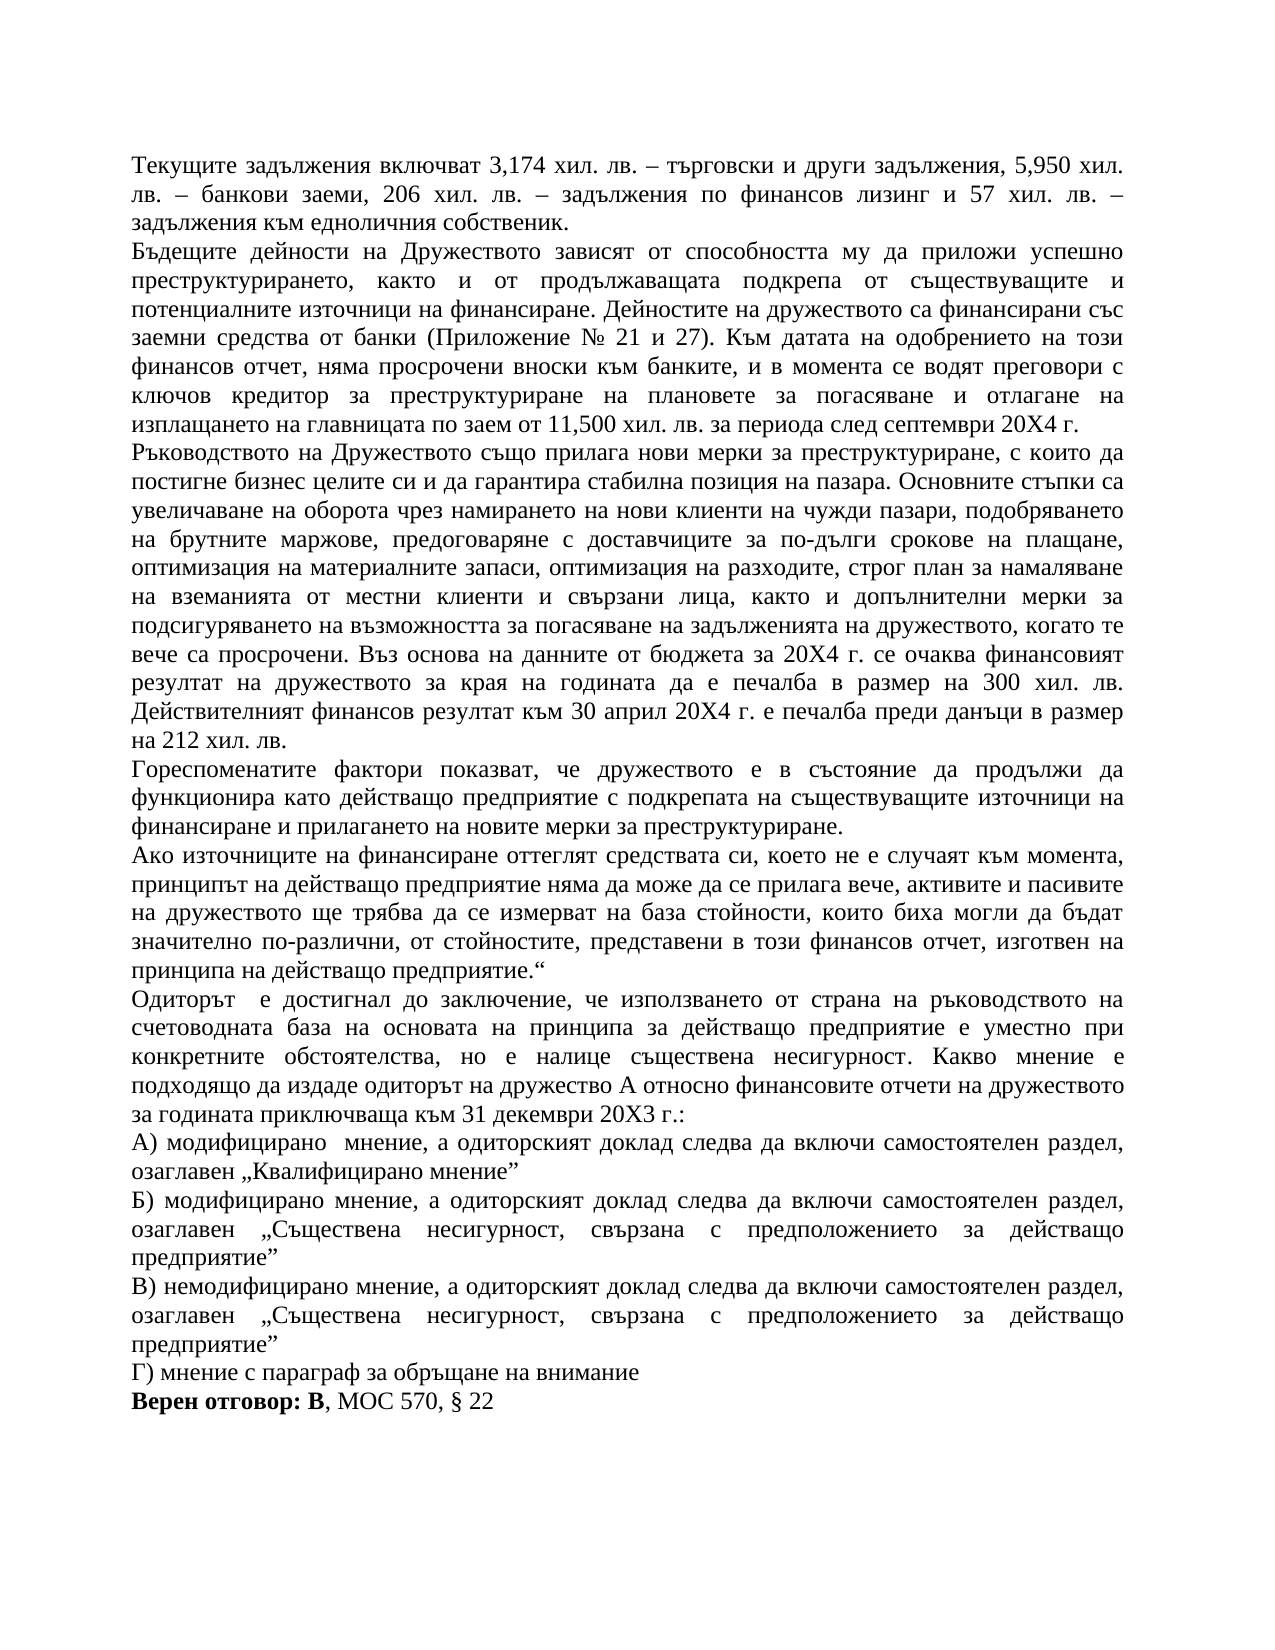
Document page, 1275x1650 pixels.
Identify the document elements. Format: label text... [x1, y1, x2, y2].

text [131, 150, 1125, 236]
text Бъдещите дейности на Дружеството зависят от способността му да приложи успешно преструктурирането, както и от продължаващата подкрепа от съществуващите и потенциалните източници на финансиране. Дейностите на дружеството са финансирани със заемни средства от банки (Приложение № 21 и 27). Към датата на одобрението на този финансов отчет, няма просрочени вноски към банките, и в момента се водят преговори с ключов кредитор за преструктуриране на плановете за погасяване и отлагане на изплащането на главницата по заем от 11,500 хил. лв. за периода след септември 20Х4 г. [131, 236, 1125, 437]
text Гореспоменатите фактори показват, че дружеството е в състояние да продължи да функционира като действащо предприятие с подкрепата на съществуващите източници на финансиране и прилагането на новите мерки за преструктуриране. [131, 754, 1125, 840]
text Верен отговор: В, МОС 570, § 22 [131, 1386, 1125, 1415]
text Б) модифицирано мнение, а одиторският доклад следва да включи самостоятелен раздел, озаглавен „Съществена несигурност, свързана с предположението за действащо предприятие” [131, 1185, 1125, 1271]
text Ръководството на Дружеството също прилага нови мерки за преструктуриране, с които да постигне бизнес целите си и да гарантира стабилна позиция на пазара. Основните стъпки са увеличаване на оборота чрез намирането на нови клиенти на чужди пазари, подобряването на брутните маржове, предоговаряне с доставчиците за по-дълги срокове на плащане, оптимизация на материалните запаси, оптимизация на разходите, строг план за намаляване на вземанията от местни клиенти и свързани лица, както и допълнителни мерки за подсигуряването на възможността за погасяване на задълженията на дружеството, когато те вече са просрочени. Въз основа на данните от бюджета за 20Х4 г. се очаква финансовият резултат на дружеството за края на годината да е печалба в размер на 300 хил. лв. Действителният финансов резултат към 30 април 20Х4 г. е печалба преди данъци в размер на 212 хил. лв. [131, 437, 1125, 754]
text Ако източниците на финансиране оттеглят средствата си, което не е случаят към момента, принципът на действащо предприятие няма да може да се прилага вече, активите и пасивите на дружеството ще трябва да се измерват на база стойности, които биха могли да бъдат значително по-различни, от стойностите, представени в този финансов отчет, изготвен на принципа на действащо предприятие.“ [131, 840, 1125, 984]
text Г) мнение с параграф за обръщане на внимание [131, 1357, 1125, 1386]
text А) модифицирано мнение, а одиторският доклад следва да включи самостоятелен раздел, озаглавен „Квалифицирано мнение” [131, 1127, 1125, 1185]
text Одиторът е достигнал до заключение, че използването от страна на ръководството на счетоводната база на основата на принципа за действащо предприятие е уместно при конкретните обстоятелства, но е налице съществена несигурност. Какво мнение е подходящо да издаде одиторът на дружество А относно финансовите отчети на дружеството за годината приключваща към 31 декември 20Х3 г.: [131, 984, 1125, 1127]
text В) немодифицирано мнение, а одиторският доклад следва да включи самостоятелен раздел, озаглавен „Съществена несигурност, свързана с предположението за действащо предприятие” [131, 1271, 1125, 1357]
